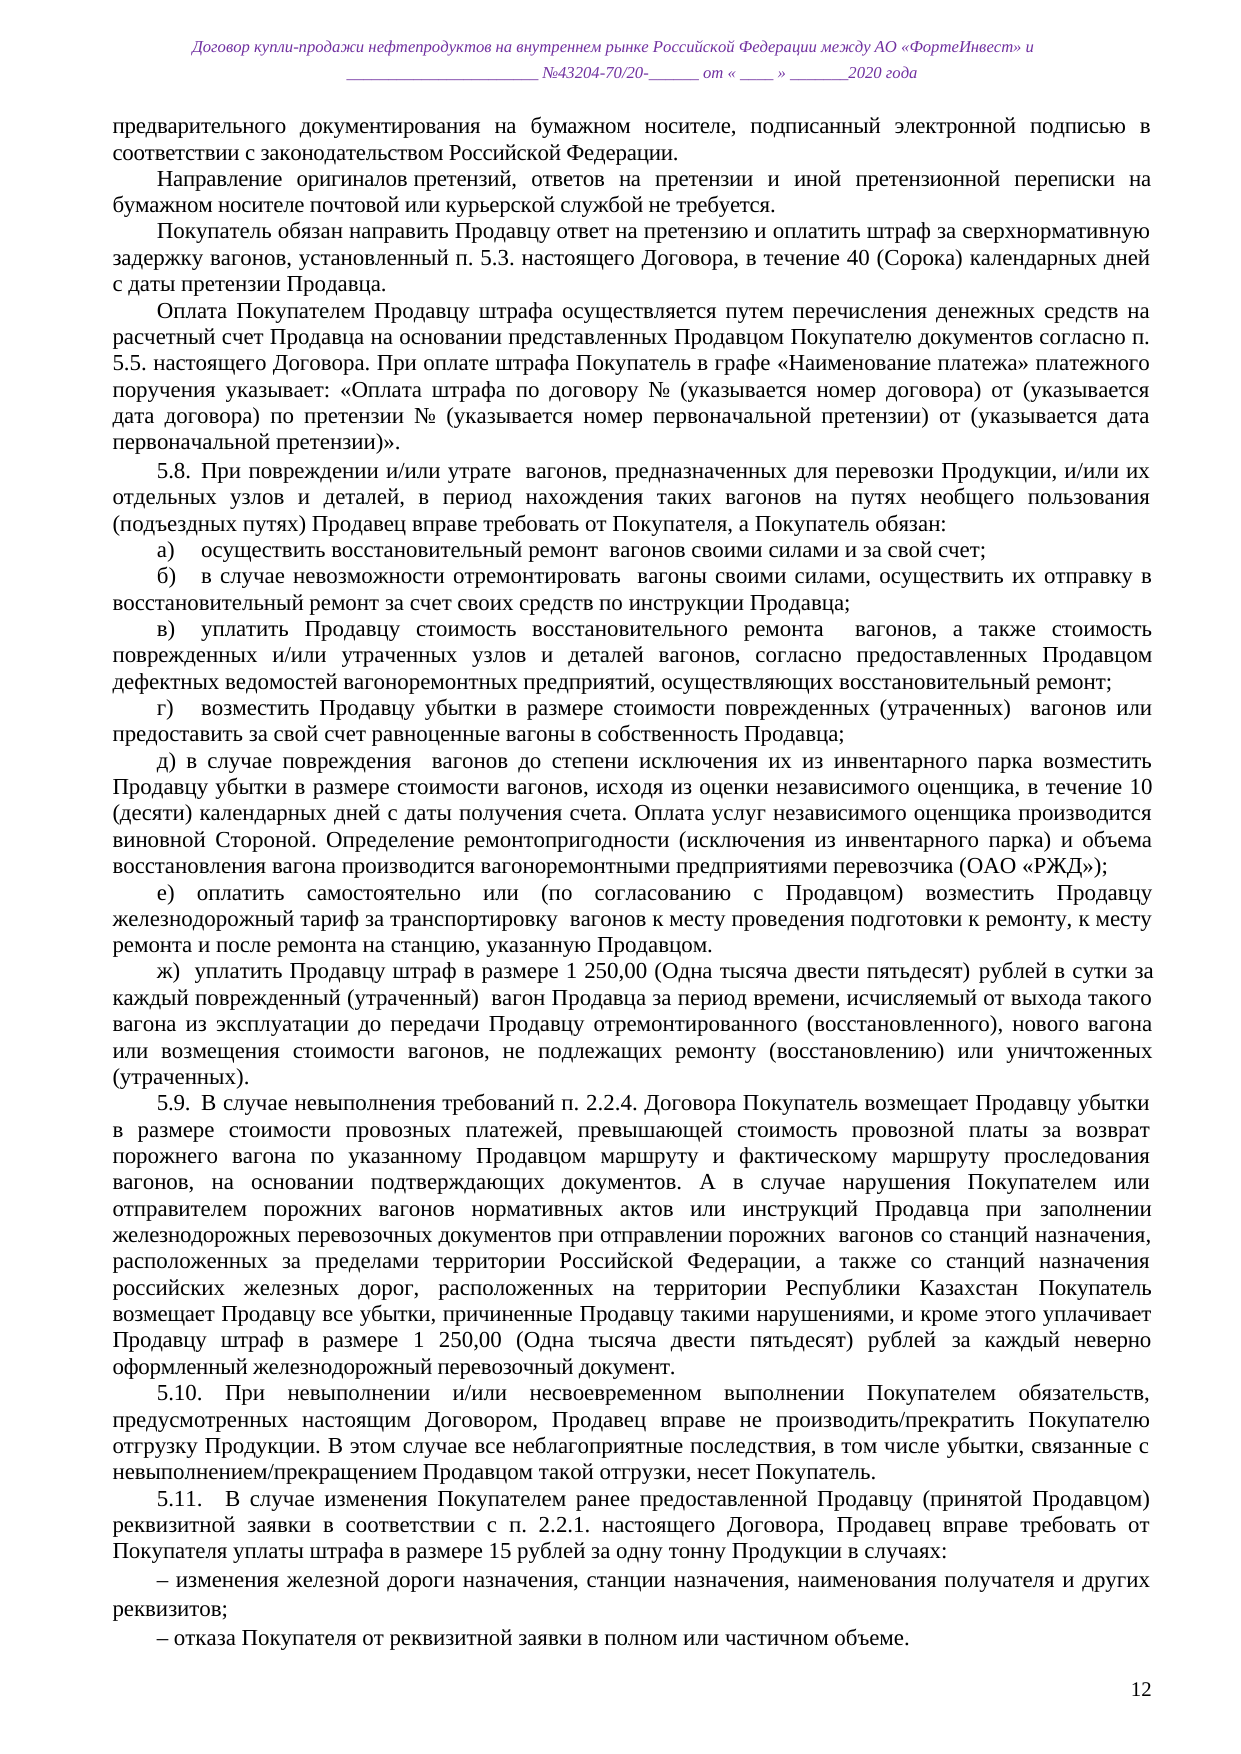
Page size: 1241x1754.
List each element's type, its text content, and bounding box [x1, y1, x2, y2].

list В случае изменения Покупателем ранее предоставленной Продавцу (принятой Продавцом) реквизитной заявки в соответствии с п. 2.2.1. настоящего Договора, Продавец вправе требовать от Покупателя уплаты штрафа в размере 15 рублей за одну тонну Продукции в случаях: [112, 1485, 1152, 1564]
text ж) уплатить Продавцу штраф в размере 1 250,00 (Одна тысяча двести пятьдесят) рублей в сутки за каждый поврежденный (утраченный) вагон Продавца за период времени, исчисляемый от выхода такого вагона из эксплуатации до передачи Продавцу отремонтированного (восстановленного), нового вагона или возмещения стоимости вагонов, не подлежащих ремонту (восстановлению) или уничтоженных (утраченных). [112, 958, 1154, 1089]
text в) уплатить Продавцу стоимость восстановительного ремонта вагонов, а также стоимость поврежденных и/или утраченных узлов и деталей вагонов, согласно предоставленных Продавцом дефектных ведомостей вагоноремонтных предприятий, осуществляющих восстановительный ремонт; [112, 615, 1154, 694]
text г) возместить Продавцу убытки в размере стоимости поврежденных (утраченных) вагонов или предоставить за свой счет равноценные вагоны в собственность Продавца; [112, 694, 1154, 747]
list В случае невыполнения требований п. 2.2.4. Договора Покупатель возмещает Продавцу убытки в размере стоимости провозных платежей, превышающей стоимость провозной платы за возврат порожнего вагона по указанному Продавцом маршруту и фактическому маршруту проследования вагонов, на основании подтверждающих документов. А в случае нарушения Покупателем или отправителем порожних вагонов нормативных актов или инструкций Продавца при заполнении железнодорожных перевозочных документов при отправлении порожних вагонов со станций назначения, расположенных за пределами территории Российской Федерации, а также со станций назначения российских железных дорог, расположенных на территории Республики Казахстан Покупатель возмещает Продавцу все убытки, причиненные Продавцу такими нарушениями, и кроме этого уплачивает Продавцу штраф в размере 1 250,00 (Одна тысяча двести пятьдесят) рублей за каждый неверно оформленный железнодорожный перевозочный документ. [112, 1089, 1152, 1379]
text б) в случае невозможности отремонтировать вагоны своими силами, осуществить их отправку в восстановительный ремонт за счет своих средств по инструкции Продавца; [112, 562, 1154, 615]
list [112, 112, 1152, 165]
list Направление оригиналов претензий, ответов на претензии и иной претензионной переписки на бумажном носителе почтовой или курьерской службой не требуется. [112, 165, 1152, 218]
text а) осуществить восстановительный ремонт вагонов своими силами и за свой счет; [112, 536, 1154, 562]
list При невыполнении и/или несвоевременном выполнении Покупателем обязательств, предусмотренных настоящим Договором, Продавец вправе не производить/прекратить Покупателю отгрузку Продукции. В этом случае все неблагоприятные последствия, в том числе убытки, связанные с невыполнением/прекращением Продавцом такой отгрузки, несет Покупатель. [112, 1379, 1152, 1485]
text Оплата Покупателем Продавцу штрафа осуществляется путем перечисления денежных средств на расчетный счет Продавца на основании представленных Продавцом Покупателю документов согласно п. 5.5. настоящего Договора. При оплате штрафа Покупатель в графе «Наименование платежа» платежного поручения указывает: «Оплата штрафа по договору № (указывается номер договора) от (указывается дата договора) по претензии № (указывается номер первоначальной претензии) от (указывается дата первоначальной претензии)». [112, 297, 1152, 455]
text – отказа Покупателя от реквизитной заявки в полном или частичном объеме. [112, 1624, 1152, 1650]
text д) в случае повреждения вагонов до степени исключения их из инвентарного парка возместить Продавцу убытки в размере стоимости вагонов, исходя из оценки независимого оценщика, в течение 10 (десяти) календарных дней с даты получения счета. Оплата услуг независимого оценщика производится виновной Стороной. Определение ремонтопригодности (исключения из инвентарного парка) и объема восстановления вагона производится вагоноремонтными предприятиями перевозчика (ОАО «РЖД»); [112, 747, 1154, 878]
text е) оплатить самостоятельно или (по согласованию с Продавцом) возместить Продавцу железнодорожный тариф за транспортировку вагонов к месту проведения подготовки к ремонту, к месту ремонта и после ремонта на станцию, указанную Продавцом. [112, 878, 1154, 958]
list При повреждении и/или утрате вагонов, предназначенных для перевозки Продукции, и/или их отдельных узлов и деталей, в период нахождения таких вагонов на путях необщего пользования (подъездных путях) Продавец вправе требовать от Покупателя, а Покупатель обязан: [112, 457, 1152, 536]
text Покупатель обязан направить Продавцу ответ на претензию и оплатить штраф за сверхнормативную задержку вагонов, установленный п. 5.3. настоящего Договора, в течение 40 (Сорока) календарных дней с даты претензии Продавца. [112, 218, 1152, 297]
text – изменения железной дороги назначения, станции назначения, наименования получателя и других реквизитов; [112, 1566, 1152, 1621]
